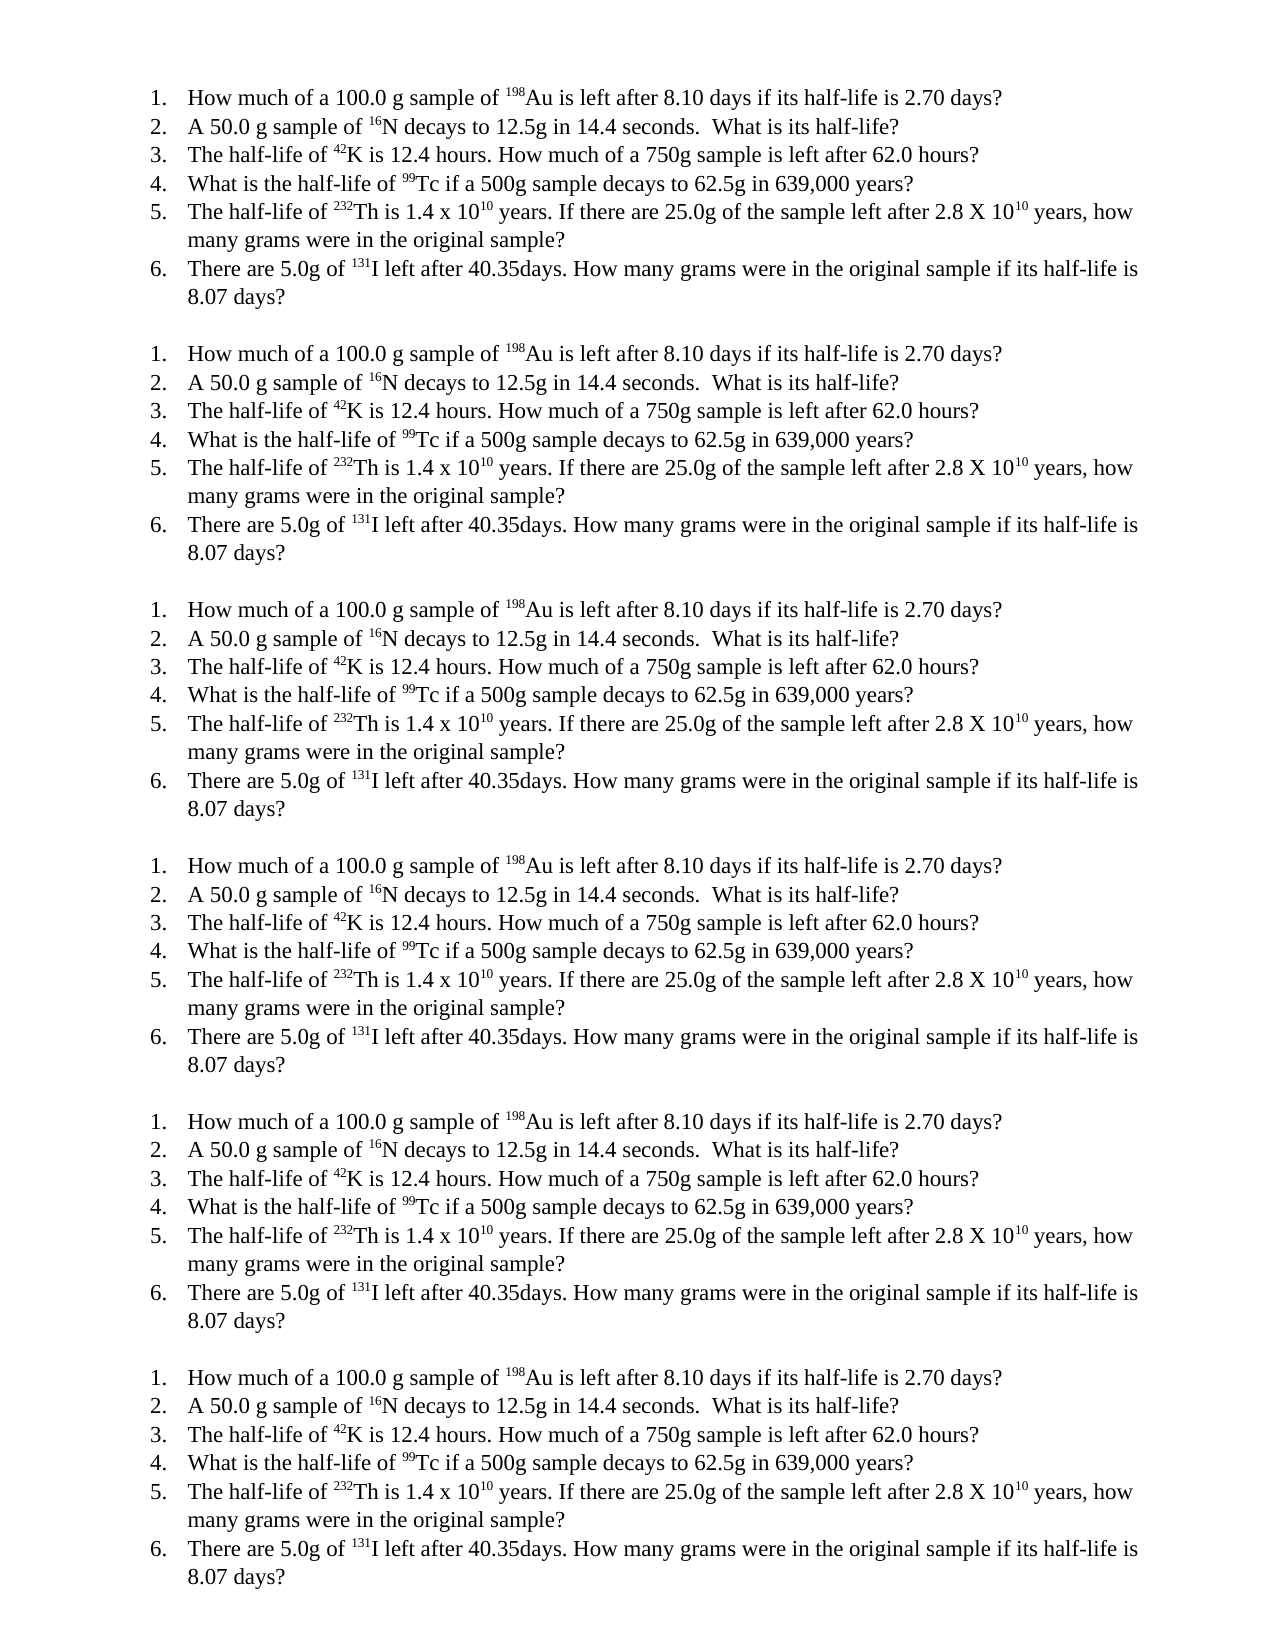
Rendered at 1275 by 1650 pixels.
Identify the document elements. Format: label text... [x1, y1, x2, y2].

list How much of a 100.0 g sample of 198Au is left after 8.10 days if its half-life is 2.70 days? [150, 84, 1153, 111]
list The half-life of 232Th is 1.4 x 1010 years. If there are 25.0g of the sample left after 2.8 X 1010 years, how many grams were in the original sample? [150, 966, 1153, 1021]
list The half-life of 232Th is 1.4 x 1010 years. If there are 25.0g of the sample left after 2.8 X 1010 years, how many grams were in the original sample? [150, 454, 1153, 509]
list The half-life of 232Th is 1.4 x 1010 years. If there are 25.0g of the sample left after 2.8 X 1010 years, how many grams were in the original sample? [150, 198, 1153, 253]
list What is the half-life of 99Tc if a 500g sample decays to 62.5g in 639,000 years? [150, 170, 1153, 196]
list The half-life of 42K is 12.4 hours. How much of a 750g sample is left after 62.0 hours? [150, 653, 1153, 679]
list A 50.0 g sample of 16N decays to 12.5g in 14.4 seconds. What is its half-life? [150, 1137, 1153, 1163]
list A 50.0 g sample of 16N decays to 12.5g in 14.4 seconds. What is its half-life? [150, 369, 1153, 395]
list The half-life of 42K is 12.4 hours. How much of a 750g sample is left after 62.0 hours? [150, 1165, 1153, 1191]
list What is the half-life of 99Tc if a 500g sample decays to 62.5g in 639,000 years? [150, 1193, 1153, 1220]
list The half-life of 42K is 12.4 hours. How much of a 750g sample is left after 62.0 hours? [150, 397, 1153, 423]
list What is the half-life of 99Tc if a 500g sample decays to 62.5g in 639,000 years? [150, 1449, 1153, 1476]
list A 50.0 g sample of 16N decays to 12.5g in 14.4 seconds. What is its half-life? [150, 625, 1153, 651]
list There are 5.0g of 131I left after 40.35days. How many grams were in the original sample if its half-life is 8.07 days? [150, 767, 1153, 822]
list How much of a 100.0 g sample of 198Au is left after 8.10 days if its half-life is 2.70 days? [150, 1364, 1153, 1390]
list There are 5.0g of 131I left after 40.35days. How many grams were in the original sample if its half-life is 8.07 days? [150, 255, 1153, 310]
list What is the half-life of 99Tc if a 500g sample decays to 62.5g in 639,000 years? [150, 426, 1153, 452]
list There are 5.0g of 131I left after 40.35days. How many grams were in the original sample if its half-life is 8.07 days? [150, 1279, 1153, 1333]
list There are 5.0g of 131I left after 40.35days. How many grams were in the original sample if its half-life is 8.07 days? [150, 1023, 1153, 1078]
list The half-life of 42K is 12.4 hours. How much of a 750g sample is left after 62.0 hours? [150, 141, 1153, 168]
list What is the half-life of 99Tc if a 500g sample decays to 62.5g in 639,000 years? [150, 937, 1153, 964]
list The half-life of 42K is 12.4 hours. How much of a 750g sample is left after 62.0 hours? [150, 1421, 1153, 1447]
list A 50.0 g sample of 16N decays to 12.5g in 14.4 seconds. What is its half-life? [150, 113, 1153, 139]
list A 50.0 g sample of 16N decays to 12.5g in 14.4 seconds. What is its half-life? [150, 881, 1153, 907]
list What is the half-life of 99Tc if a 500g sample decays to 62.5g in 639,000 years? [150, 682, 1153, 708]
list How much of a 100.0 g sample of 198Au is left after 8.10 days if its half-life is 2.70 days? [150, 596, 1153, 623]
list A 50.0 g sample of 16N decays to 12.5g in 14.4 seconds. What is its half-life? [150, 1392, 1153, 1419]
list How much of a 100.0 g sample of 198Au is left after 8.10 days if its half-life is 2.70 days? [150, 340, 1153, 367]
list The half-life of 232Th is 1.4 x 1010 years. If there are 25.0g of the sample left after 2.8 X 1010 years, how many grams were in the original sample? [150, 710, 1153, 765]
list The half-life of 232Th is 1.4 x 1010 years. If there are 25.0g of the sample left after 2.8 X 1010 years, how many grams were in the original sample? [150, 1222, 1153, 1277]
list There are 5.0g of 131I left after 40.35days. How many grams were in the original sample if its half-life is 8.07 days? [150, 511, 1153, 566]
list The half-life of 232Th is 1.4 x 1010 years. If there are 25.0g of the sample left after 2.8 X 1010 years, how many grams were in the original sample? [150, 1478, 1153, 1533]
list How much of a 100.0 g sample of 198Au is left after 8.10 days if its half-life is 2.70 days? [150, 1108, 1153, 1134]
list How much of a 100.0 g sample of 198Au is left after 8.10 days if its half-life is 2.70 days? [150, 852, 1153, 878]
list The half-life of 42K is 12.4 hours. How much of a 750g sample is left after 62.0 hours? [150, 909, 1153, 935]
list There are 5.0g of 131I left after 40.35days. How many grams were in the original sample if its half-life is 8.07 days? [150, 1535, 1153, 1589]
